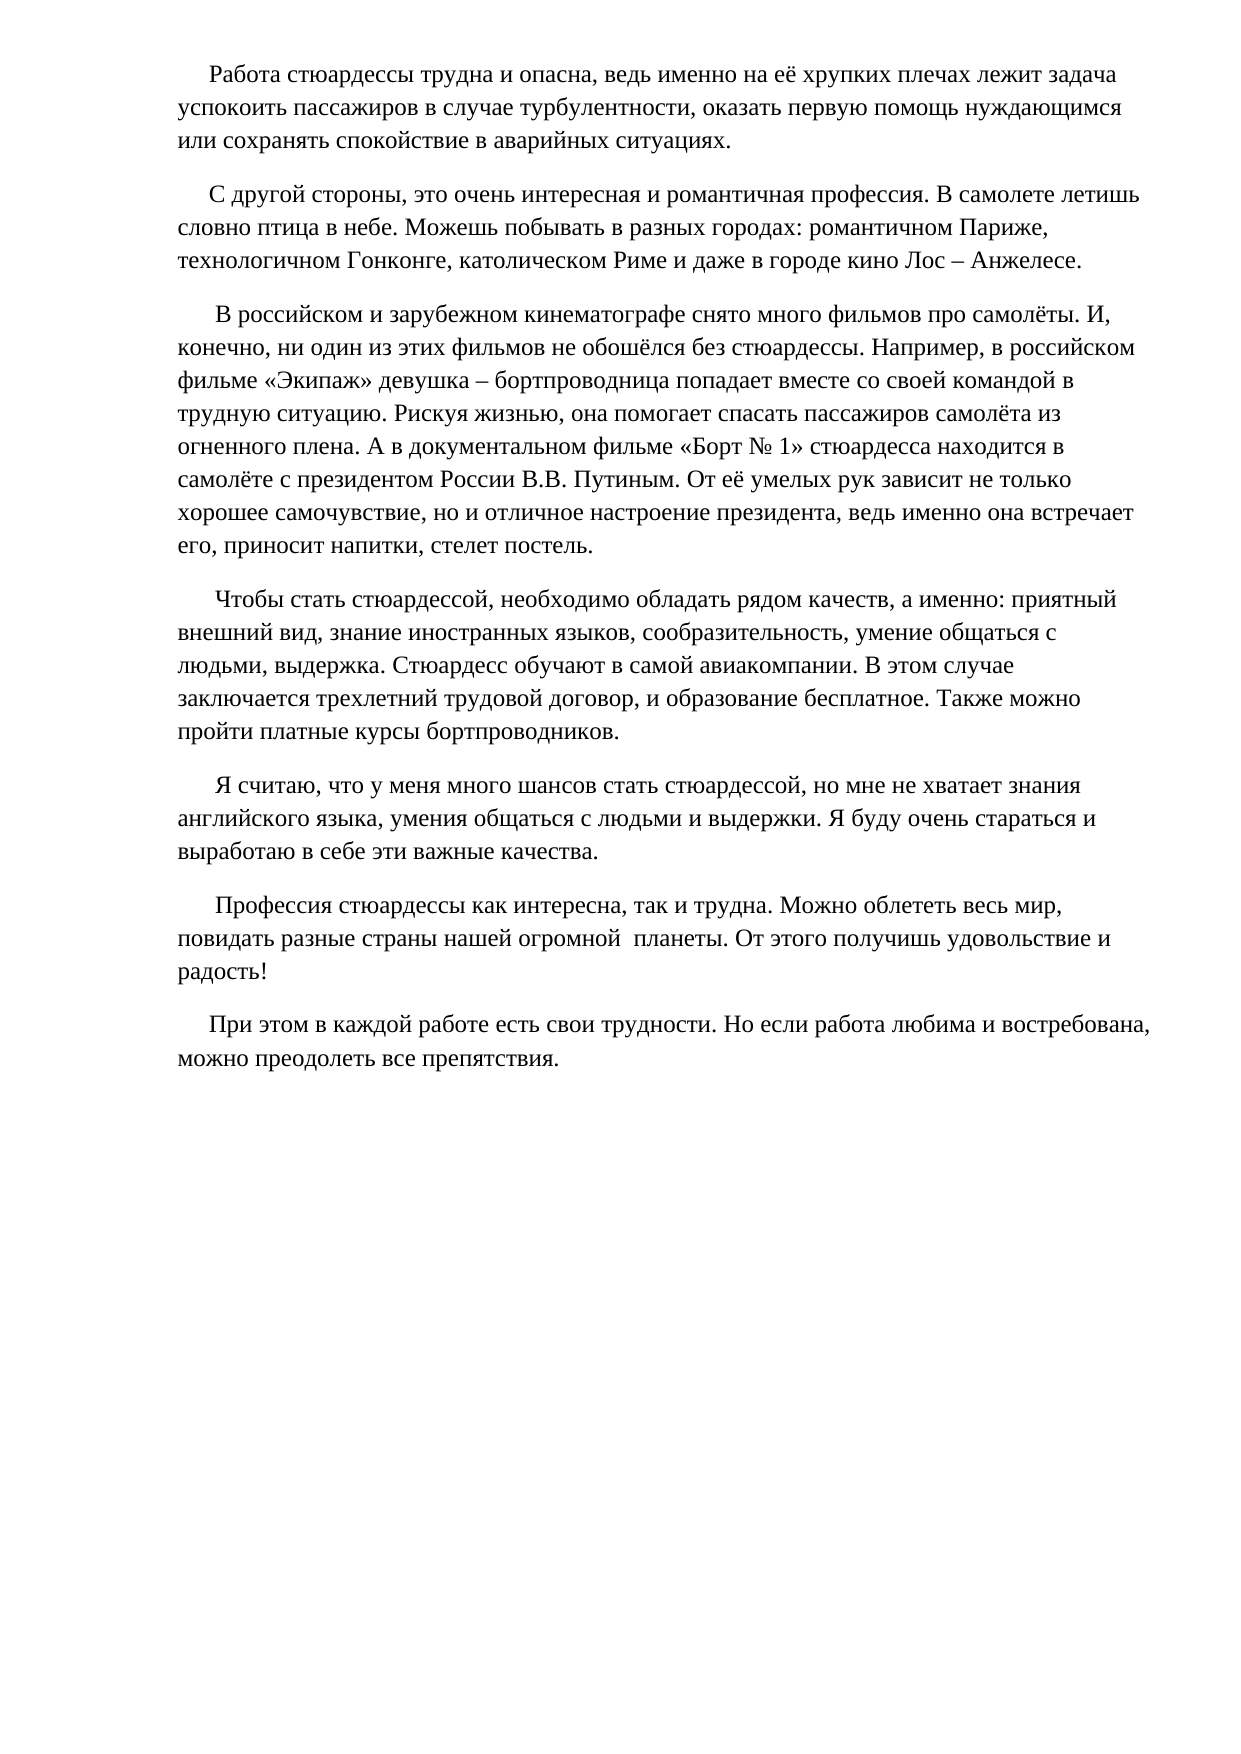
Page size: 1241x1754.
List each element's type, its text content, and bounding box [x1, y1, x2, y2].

text Я считаю, что у меня много шансов стать стюардессой, но мне не хватает знания английского языка, умения общаться с людьми и выдержки. Я буду очень стараться и выработаю в себе эти важные качества. [177, 770, 1152, 864]
text При этом в каждой работе есть свои трудности. Но если работа любима и востребована, можно преодолеть все препятствия. [177, 1009, 1152, 1071]
text Работа стюардессы трудна и опасна, ведь именно на её хрупких плечах лежит задача успокоить пассажиров в случае турбулентности, оказать первую помощь нуждающимся или сохранять спокойствие в аварийных ситуациях. [177, 59, 1152, 154]
text С другой стороны, это очень интересная и романтичная профессия. В самолете летишь словно птица в небе. Можешь побывать в разных городах: романтичном Париже, технологичном Гонконге, католическом Риме и даже в городе кино Лос – Анжелесе. [177, 179, 1152, 274]
text Профессия стюардессы как интересна, так и трудна. Можно облететь весь мир, повидать разные страны нашей огромной планеты. От этого получишь удовольствие и радость! [177, 890, 1152, 984]
text Чтобы стать стюардессой, необходимо обладать рядом качеств, а именно: приятный внешний вид, знание иностранных языков, сообразительность, умение общаться с людьми, выдержка. Стюардесс обучают в самой авиакомпании. В этом случае заключается трехлетний трудовой договор, и образование бесплатное. Также можно пройти платные курсы бортпроводников. [177, 584, 1152, 745]
text В российском и зарубежном кинематографе снято много фильмов про самолёты. И, конечно, ни один из этих фильмов не обошёлся без стюардессы. Например, в российском фильме «Экипаж» девушка – бортпроводница попадает вместе со своей командой в трудную ситуацию. Рискуя жизнью, она помогает спасать пассажиров самолёта из огненного плена. А в документальном фильме «Борт № 1» стюардесса находится в самолёте с президентом России В.В. Путиным. От её умелых рук зависит не только хорошее самочувствие, но и отличное настроение президента, ведь именно она встречает его, приносит напитки, стелет постель. [177, 299, 1152, 559]
